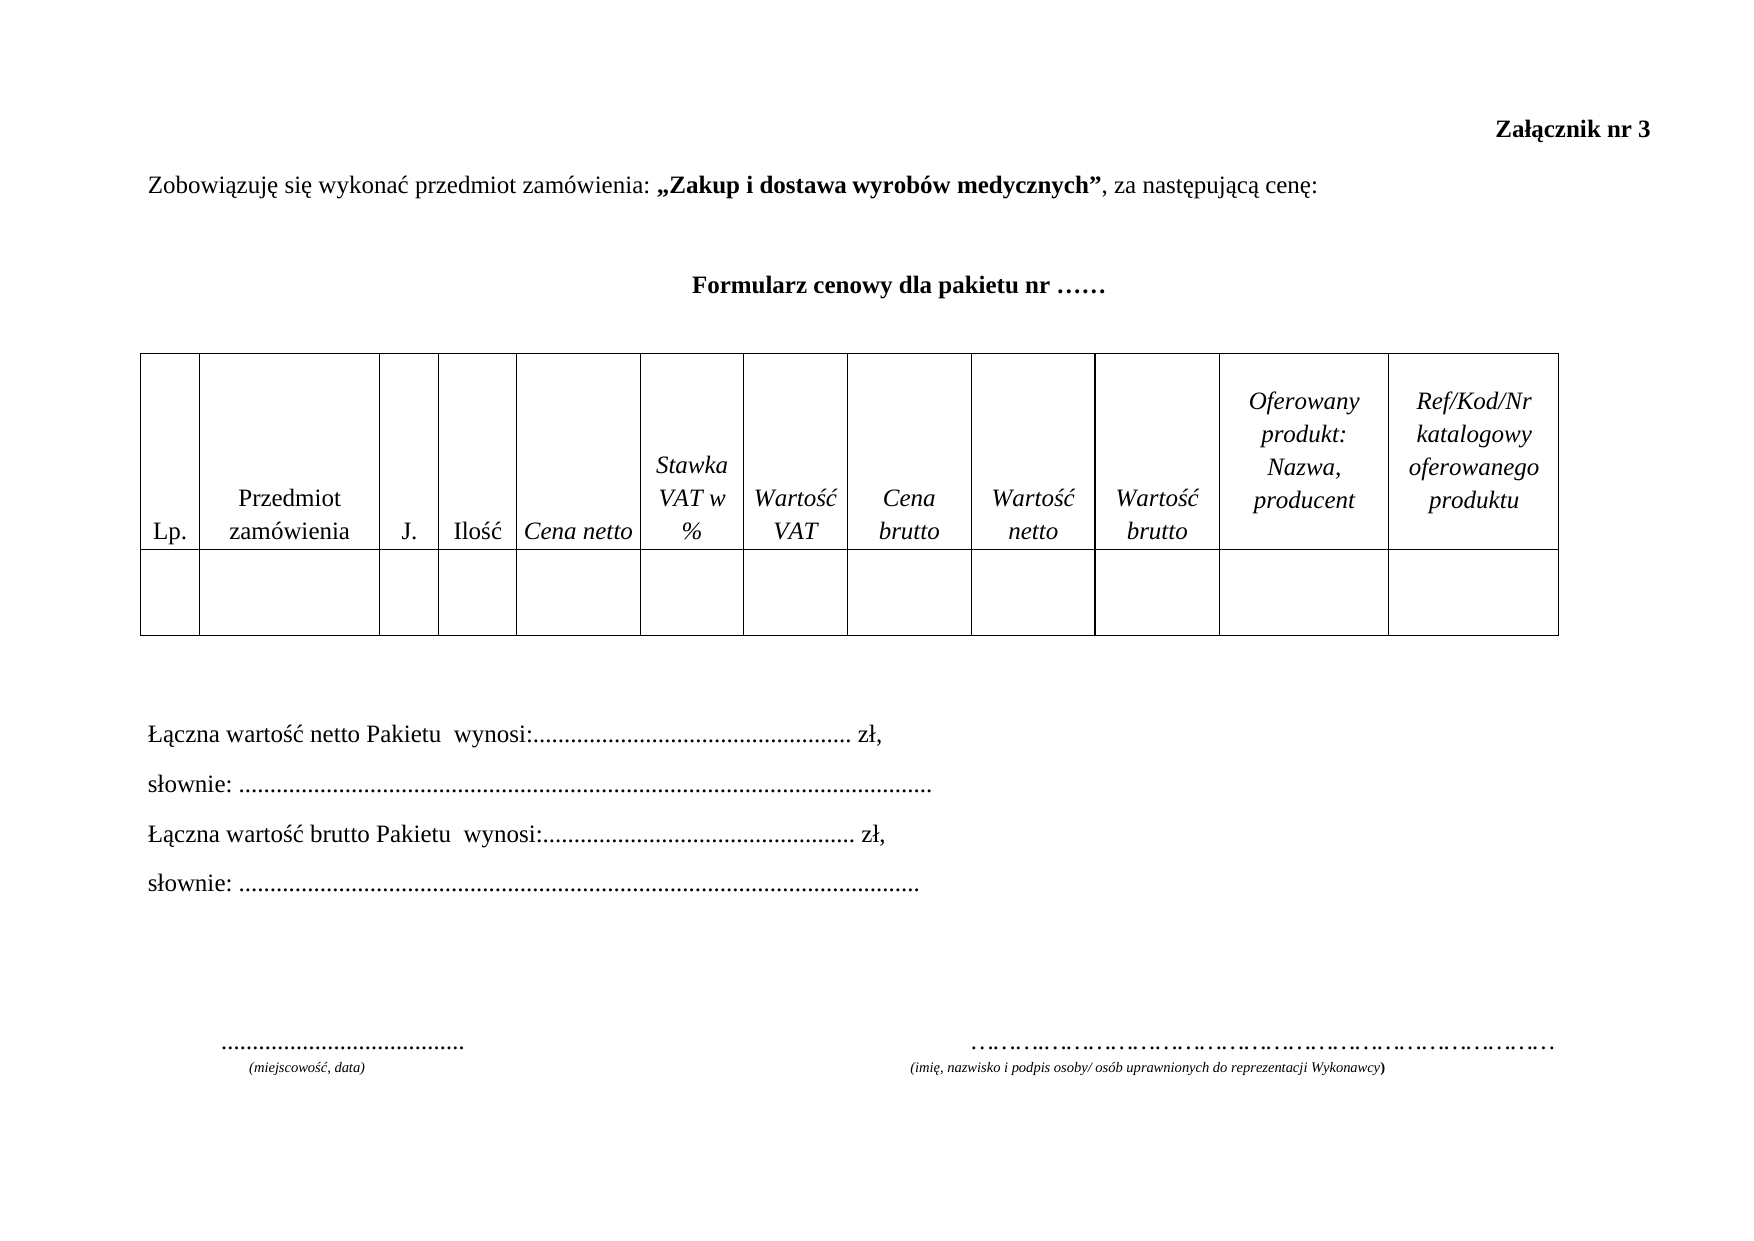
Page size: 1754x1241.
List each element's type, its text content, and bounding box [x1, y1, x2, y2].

table_header Ref/Kod/Nr katalogowy oferowanego produktu [1389, 354, 1558, 549]
text Załącznik nr 3 [148, 114, 1651, 143]
table_cell [848, 550, 971, 635]
table_cell [517, 550, 640, 635]
text ....................................... ……….…………………………………………………………… [148, 1026, 1651, 1054]
text Zobowiązuję się wykonać przedmiot zamówienia: „Zakup i dostawa wyrobów medycznych”, za następującą cenę: [148, 170, 1651, 199]
table_cell [972, 550, 1094, 635]
table_header Cena netto [517, 354, 640, 549]
table_cell [641, 550, 743, 635]
table_cell [141, 550, 199, 635]
table_cell [1096, 550, 1219, 635]
table_header Wartość VAT [744, 354, 847, 549]
table_header Stawka VAT w % [641, 354, 743, 549]
table_cell [744, 550, 847, 635]
table_header Lp. [141, 354, 199, 549]
table_cell [439, 550, 516, 635]
table_header J. [380, 354, 438, 549]
table_header Oferowany produkt: Nazwa, producent [1220, 354, 1388, 549]
table_cell [1389, 550, 1558, 635]
text słownie: ............................................................................................................... [148, 769, 1651, 798]
table_header Ilość [439, 354, 516, 549]
table_header Przedmiot zamówienia [200, 354, 379, 549]
table_header Wartość netto [972, 354, 1094, 549]
text Łączna wartość brutto Pakietu wynosi:.................................................. zł, [148, 819, 1651, 847]
text Łączna wartość netto Pakietu wynosi:................................................... zł, [148, 719, 1651, 748]
table_cell [1220, 550, 1388, 635]
table_cell [200, 550, 379, 635]
text Formularz cenowy dla pakietu nr …… [148, 271, 1651, 299]
table_cell [380, 550, 438, 635]
table_header Wartość brutto [1096, 354, 1219, 549]
text słownie: ............................................................................................................. [148, 868, 1651, 897]
table_header Cena brutto [848, 354, 971, 549]
text (miejscowość, data) (imię, nazwisko i podpis osoby/ osób uprawnionych do reprezentacji Wykonawcy) [148, 1059, 1651, 1087]
